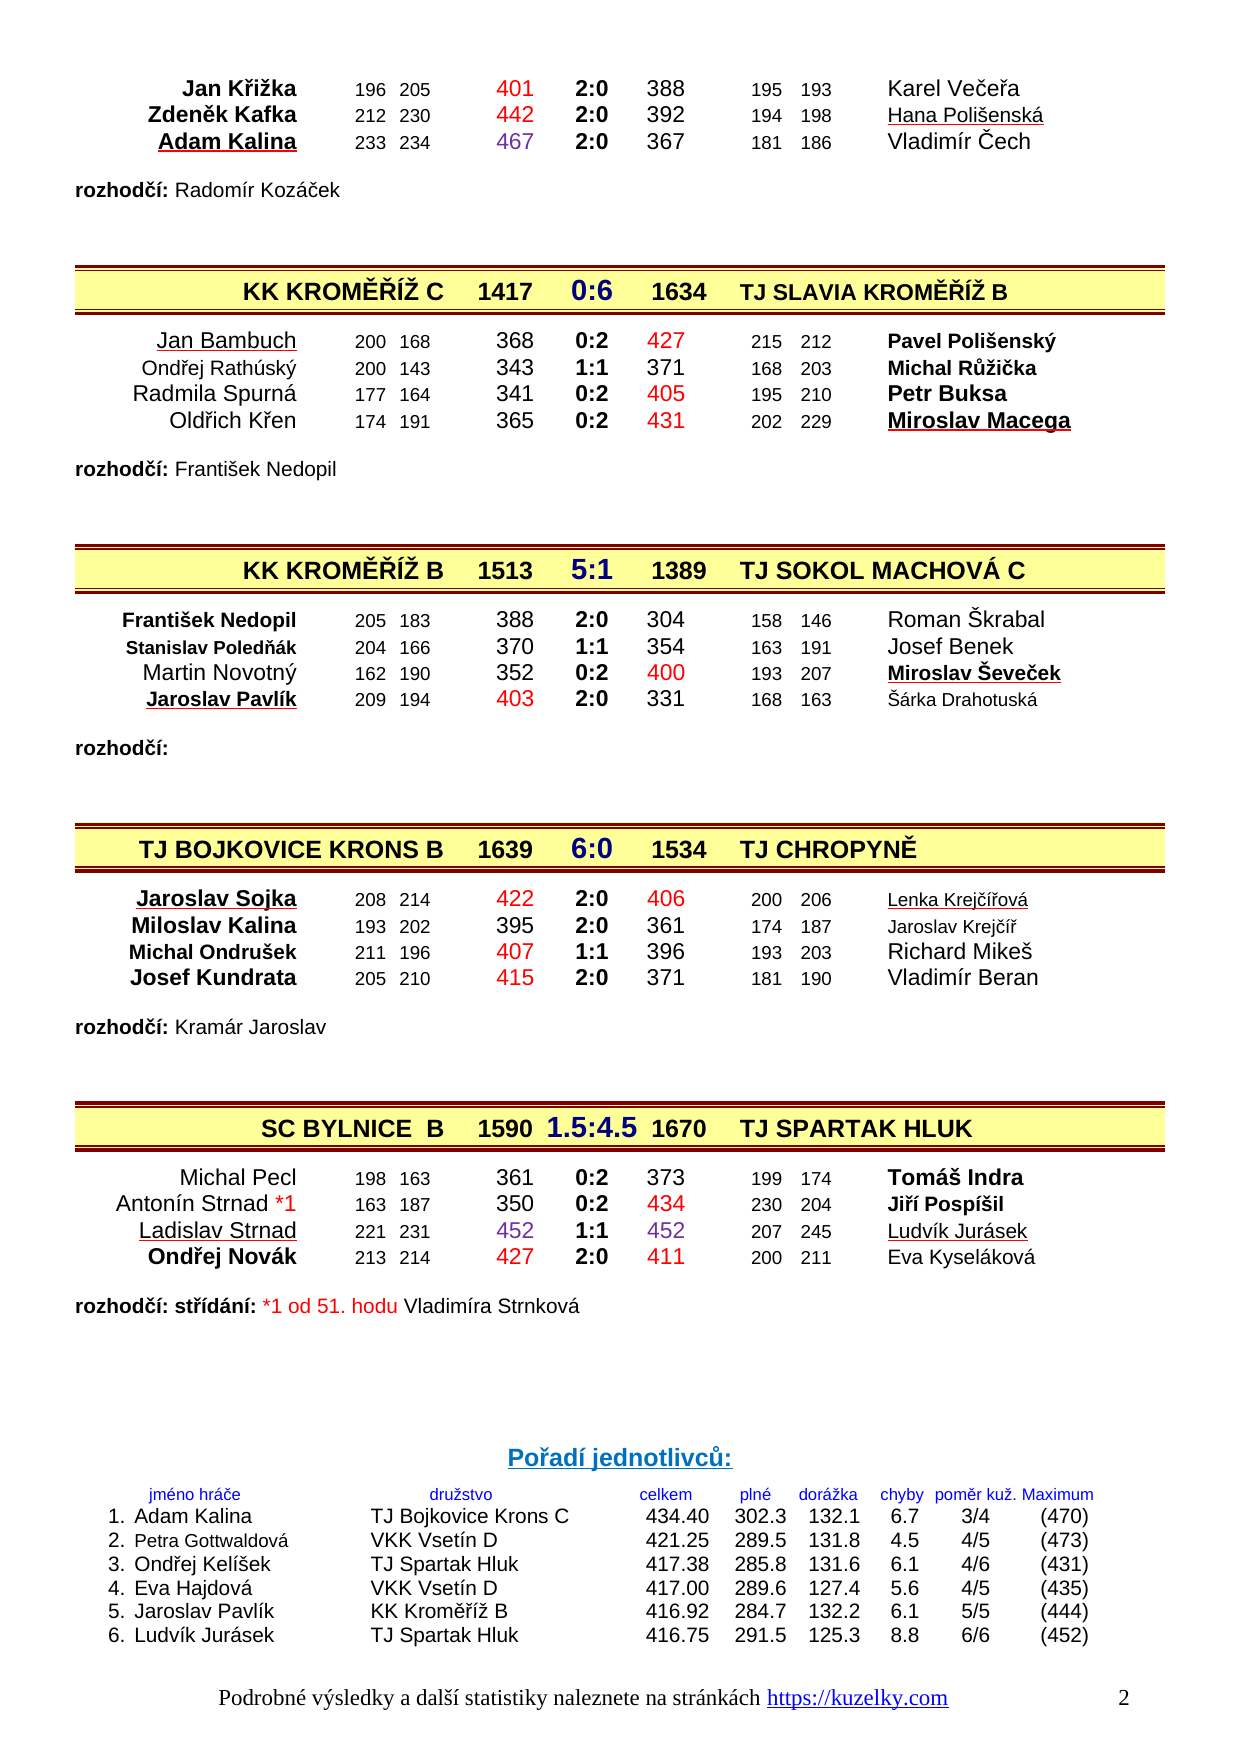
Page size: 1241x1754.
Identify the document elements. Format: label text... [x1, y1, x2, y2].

text 2. Petra Gottwaldová VKK Vsetín D 421.25 289.5 131.8 4.5 4/5 (473) [75, 1527, 1165, 1551]
text Adam Kalina 233 234 467 2:0 367 181 186 Vladimír Čech [75, 128, 1165, 154]
text KK Kroměříž B 1513 5:1 1389 TJ Sokol Machová C [75, 550, 1165, 588]
text Antonín Strnad *1 163 187 350 0:2 434 230 204 Jiří Pospíšil [75, 1190, 1165, 1217]
text Zdeněk Kafka 212 230 442 2:0 392 194 198 Hana Polišenská [75, 101, 1165, 128]
text rozhodčí: střídání: *1 od 51. hodu Vladimíra Strnková [75, 1293, 1165, 1317]
text rozhodčí: Kramár Jaroslav [75, 1014, 1165, 1038]
text Ladislav Strnad 221 231 452 1:1 452 207 245 Ludvík Jurásek [75, 1217, 1165, 1243]
text 3. Ondřej Kelíšek TJ Spartak Hluk 417.38 285.8 131.6 6.1 4/6 (431) [75, 1551, 1165, 1575]
text Jan Bambuch 200 168 368 0:2 427 215 212 Pavel Polišenský [75, 327, 1165, 354]
text 1. Adam Kalina TJ Bojkovice Krons C 434.40 302.3 132.1 6.7 3/4 (470) [75, 1503, 1165, 1527]
text Martin Novotný 162 190 352 0:2 400 193 207 Miroslav Ševeček [75, 659, 1165, 685]
text František Nedopil 205 183 388 2:0 304 158 146 Roman Škrabal [75, 606, 1165, 633]
text SC Bylnice B 1590 1.5:4.5 1670 TJ Spartak Hluk [75, 1108, 1165, 1145]
text rozhodčí: František Nedopil [75, 457, 1165, 481]
text Pořadí jednotlivců: [63, 1443, 1176, 1472]
text Josef Kundrata 205 210 415 2:0 371 181 190 Vladimír Beran [75, 964, 1165, 991]
text Jaroslav Pavlík 209 194 403 2:0 331 168 163 Šárka Drahotuská [75, 685, 1165, 712]
text TJ Bojkovice Krons B 1639 6:0 1534 TJ Chropyně [75, 829, 1165, 866]
text rozhodčí: [75, 736, 1165, 760]
text 4. Eva Hajdová VKK Vsetín D 417.00 289.6 127.4 5.6 4/5 (435) [75, 1575, 1165, 1599]
text Stanislav Poledňák 204 166 370 1:1 354 163 191 Josef Benek [75, 633, 1165, 659]
text Oldřich Křen 174 191 365 0:2 431 202 229 Miroslav Macega [75, 407, 1165, 433]
text Jan Křižka 196 205 401 2:0 388 195 193 Karel Večeřa [75, 75, 1165, 101]
text Michal Pecl 198 163 361 0:2 373 199 174 Tomáš Indra [75, 1164, 1165, 1190]
text Michal Ondrušek 211 196 407 1:1 396 193 203 Richard Mikeš [75, 938, 1165, 964]
text 6. Ludvík Jurásek TJ Spartak Hluk 416.75 291.5 125.3 8.8 6/6 (452) [75, 1623, 1165, 1647]
text Miloslav Kalina 193 202 395 2:0 361 174 187 Jaroslav Krejčíř [75, 912, 1165, 938]
text Radmila Spurná 177 164 341 0:2 405 195 210 Petr Buksa [75, 380, 1165, 407]
text Ondřej Novák 213 214 427 2:0 411 200 211 Eva Kyseláková [75, 1243, 1165, 1269]
text 5. Jaroslav Pavlík KK Kroměříž B 416.92 284.7 132.2 6.1 5/5 (444) [75, 1599, 1165, 1623]
text jméno hráče družstvo celkem plné dorážka chyby poměr kuž. Maximum [75, 1484, 1165, 1503]
text Jaroslav Sojka 208 214 422 2:0 406 200 206 Lenka Krejčířová [75, 885, 1165, 912]
text Ondřej Rathúský 200 143 343 1:1 371 168 203 Michal Růžička [75, 354, 1165, 380]
text rozhodčí: Radomír Kozáček [75, 178, 1165, 202]
text KK Kroměříž C 1417 0:6 1634 TJ Slavia Kroměříž B [75, 271, 1165, 309]
